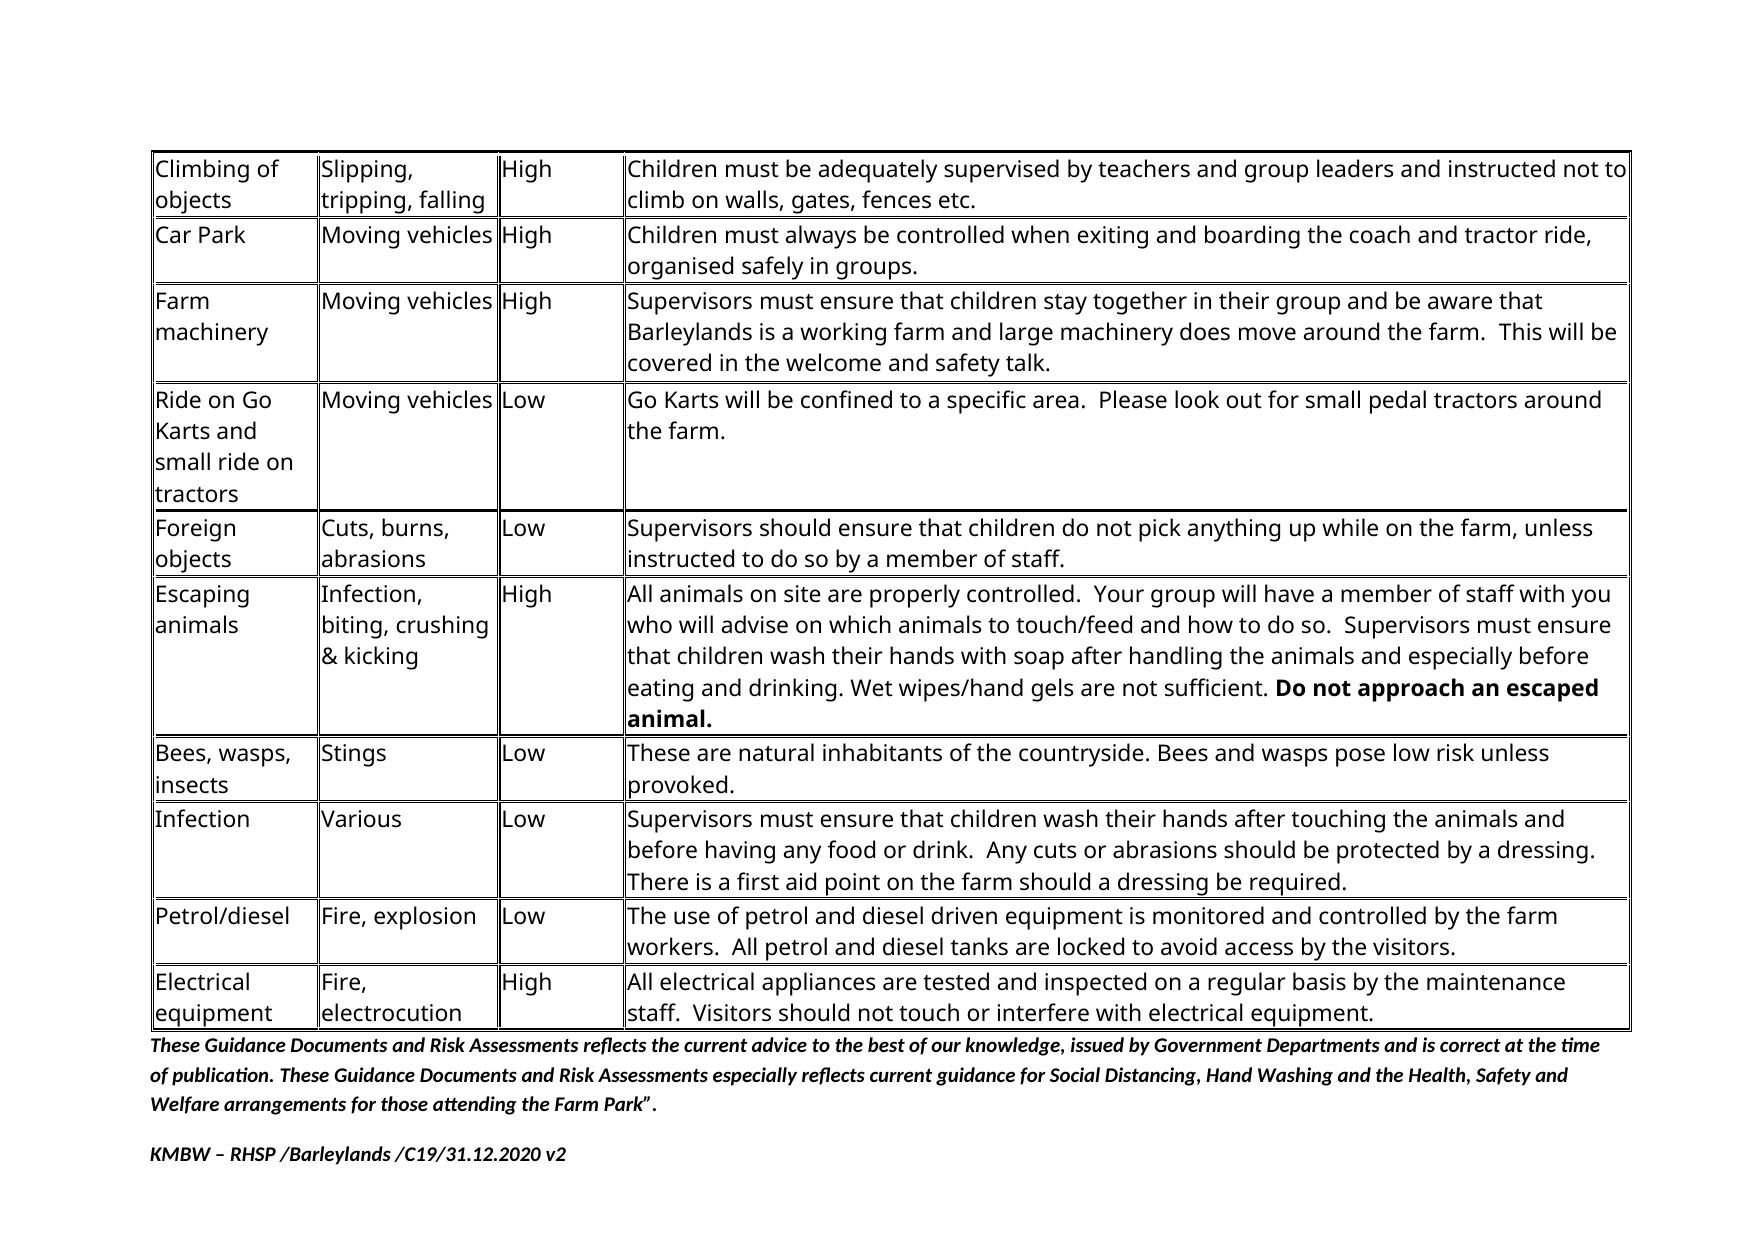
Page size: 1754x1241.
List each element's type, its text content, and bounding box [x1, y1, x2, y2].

table_cell Petrol/diesel [152, 897, 318, 962]
table_cell Children must always be controlled when exiting and boarding the coach and tractor ride, organised safely in groups. [625, 216, 1630, 281]
table_cell Supervisors should ensure that children do not pick anything up while on the farm, unless instructed to do so by a member of staff. [626, 509, 1629, 574]
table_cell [319, 152, 499, 216]
table_cell Fire, electrocution [319, 963, 499, 1028]
table_cell Children must be adequately supervised by teachers and group leaders and instructed not to climb on walls, gates, fences etc. [625, 153, 1629, 216]
table_cell Electrical equipment [154, 963, 318, 1028]
table_cell Escaping animals [154, 575, 317, 734]
table_cell Fire, explosion [320, 900, 497, 962]
table_cell These are natural inhabitants of the countryside. Bees and wasps pose low risk unless provoked. [626, 734, 1629, 800]
table_cell All animals on site are properly controlled. Your group will have a member of staff with you who will advise on which animals to touch/feed and how to do so. Supervisors must ensure that children wash their hands with soap after handling the animals and especially before eating and drinking. Wet wipes/hand gels are not sufficient. Do not approach an escaped animal. [626, 575, 1629, 734]
table_cell Low [501, 384, 623, 509]
table_cell High [499, 153, 624, 216]
table_cell Low [501, 738, 623, 800]
table_cell Infection [152, 800, 318, 897]
table_cell Foreign objects [154, 509, 317, 574]
table_cell Low [501, 900, 623, 962]
table_cell Stings [320, 738, 497, 800]
table_cell Various [320, 803, 497, 897]
table_cell High [499, 966, 624, 1028]
table_cell High [501, 219, 623, 281]
table_cell Moving vehicles [320, 285, 497, 381]
table_cell Supervisors must ensure that children stay together in their group and be aware that Barleylands is a working farm and large machinery does move around the farm. This will be covered in the welcome and safety talk. [626, 281, 1629, 381]
table_cell The use of petrol and diesel driven equipment is monitored and controlled by the farm workers. All petrol and diesel tanks are locked to avoid access by the visitors. [625, 897, 1630, 962]
table_cell Low [501, 803, 623, 897]
table_cell Ride on Go Karts and small ride on tractors [152, 381, 318, 509]
table_cell High [501, 285, 623, 381]
table_cell Cuts, burns, abrasions [320, 512, 497, 574]
table_cell Supervisors must ensure that children wash their hands after touching the animals and before having any food or drink. Any cuts or abrasions should be protected by a dressing. There is a first aid point on the farm should a dressing be required. [625, 800, 1630, 897]
table_cell High [501, 578, 623, 734]
table_cell Go Karts will be confined to a specific area. Please look out for small pedal tractors around the farm. [625, 381, 1630, 509]
table_cell Farm machinery [154, 281, 317, 381]
table_cell Low [501, 512, 623, 574]
table_cell Infection, biting, crushing & kicking [320, 578, 497, 734]
table_cell Moving vehicles [320, 219, 497, 281]
table_cell Car Park [152, 216, 318, 281]
table_cell Climbing of objects [154, 153, 318, 216]
table_cell Bees, wasps, insects [154, 734, 317, 800]
table_cell Moving vehicles [320, 384, 497, 509]
table_cell All electrical appliances are tested and inspected on a regular basis by the maintenance staff. Visitors should not touch or interfere with electrical equipment. [625, 963, 1629, 1028]
